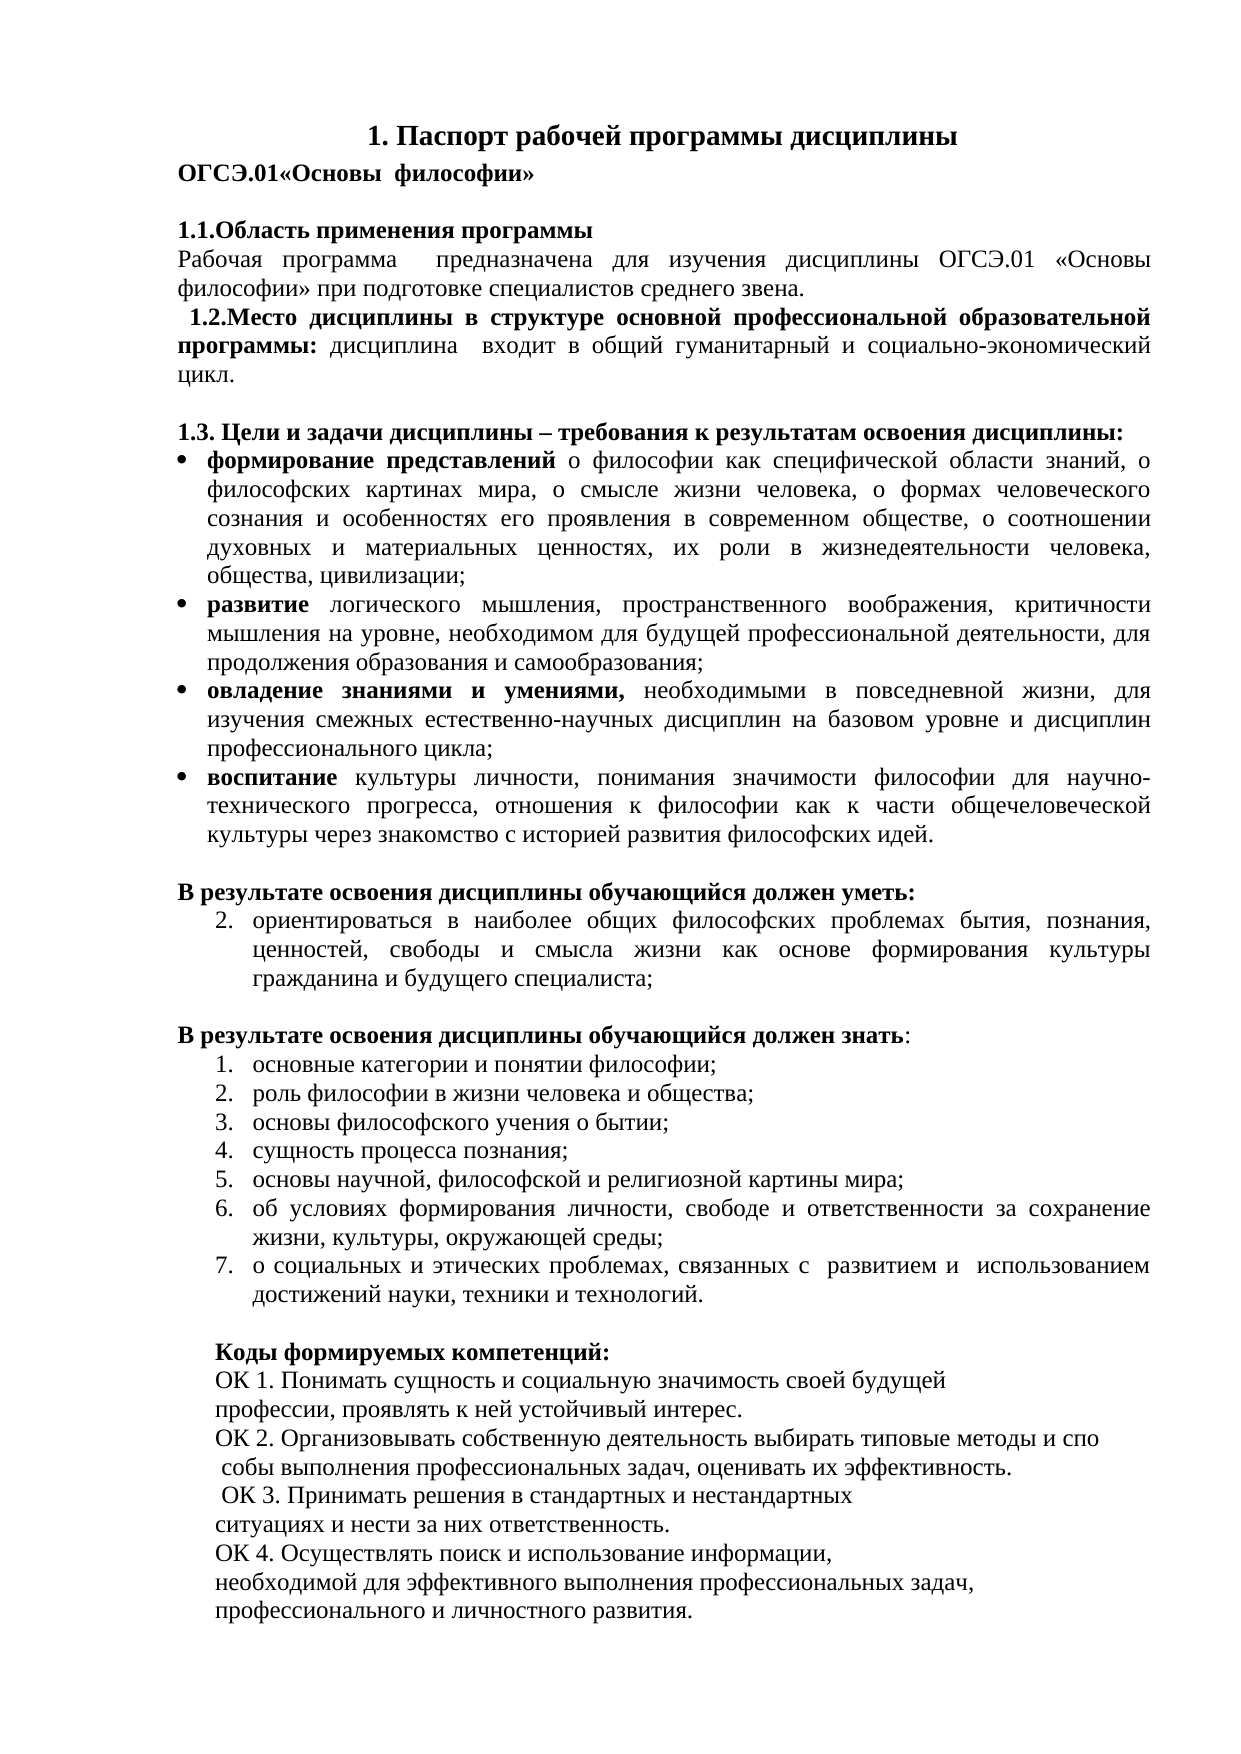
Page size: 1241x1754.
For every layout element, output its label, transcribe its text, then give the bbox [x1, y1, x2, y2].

list ОК 1. Понимать сущность и социальную значимость своей будущей [215, 1365, 1152, 1394]
subtitle 1. Паспорт рабочей программы дисциплины [177, 118, 1152, 152]
list основы научной, философской и религиозной картины мира; [215, 1164, 1152, 1193]
list ОК 4. Осуществлять поиск и использование информации, [215, 1538, 1152, 1567]
list об условиях формирования личности, свободе и ответственности за сохранение жизни, культуры, окружающей среды; [215, 1193, 1152, 1250]
text 1.1.Область применения программы [177, 215, 1171, 244]
list необходимой для эффективного выполнения профессиональных задач, [215, 1567, 1152, 1595]
text 1.3. Цели и задачи дисциплины – требования к результатам освоения дисциплины: [177, 417, 1171, 445]
list сущность процесса познания; [215, 1135, 1152, 1164]
text ОК 2. Организовывать собственную деятельность выбирать типовые методы и спо [177, 1423, 1152, 1452]
list профессии, проявлять к ней устойчивый интерес. [215, 1394, 1152, 1423]
list ОК 3. Принимать решения в стандартных и нестандартных [177, 1480, 1152, 1509]
list овладение знаниями и умениями, необходимыми в повседневной жизни, для изучения смежных естественно-научных дисциплин на базовом уровне и дисциплин профессионального цикла; [177, 675, 1152, 762]
list роль философии в жизни человека и общества; [215, 1078, 1152, 1107]
list основные категории и понятии философии; [215, 1049, 1152, 1078]
text 1.2.Место дисциплины в структуре основной профессиональной образовательной программы: дисциплина входит в общий гуманитарный и социально-экономический цикл. [177, 302, 1152, 388]
list основы философского учения о бытии; [215, 1107, 1152, 1135]
text Рабочая программа предназначена для изучения дисциплины ОГСЭ.01 «Основы философии» при подготовке специалистов среднего звена. [177, 244, 1152, 302]
text собы выполнения профессиональных задач, оценивать их эффективность. [177, 1452, 1152, 1480]
text ОГСЭ.01«Основы философии» [177, 158, 1171, 187]
list воспитание культуры личности, понимания значимости философии для научно-технического прогресса, отношения к философии как к части общечеловеческой культуры через знакомство с историей развития философских идей. [177, 762, 1152, 848]
list формирование представлений о философии как специфической области знаний, о философских картинах мира, о смысле жизни человека, о формах человеческого сознания и особенностях его проявления в современном обществе, о соотношении духовных и материальных ценностях, их роли в жизнедеятельности человека, общества, цивилизации; [177, 445, 1152, 589]
list ситуациях и нести за них ответственность. [215, 1509, 1152, 1538]
list развитие логического мышления, пространственного воображения, критичности мышления на уровне, необходимом для будущей профессиональной деятельности, для продолжения образования и самообразования; [177, 589, 1152, 675]
list Коды формируемых компетенций: [215, 1337, 1152, 1365]
subtitle ориентироваться в наиболее общих философских проблемах бытия, познания, ценностей, свободы и смысла жизни как основе формирования культуры гражданина и будущего специалиста; [215, 905, 1152, 992]
list профессионального и личностного развития. [215, 1595, 1152, 1624]
text В результате освоения дисциплины обучающийся должен знать: [177, 1020, 1152, 1049]
text В результате освоения дисциплины обучающийся должен уметь: [177, 877, 1152, 905]
list о социальных и этических проблемах, связанных с развитием и использованием достижений науки, техники и технологий. [215, 1250, 1152, 1308]
